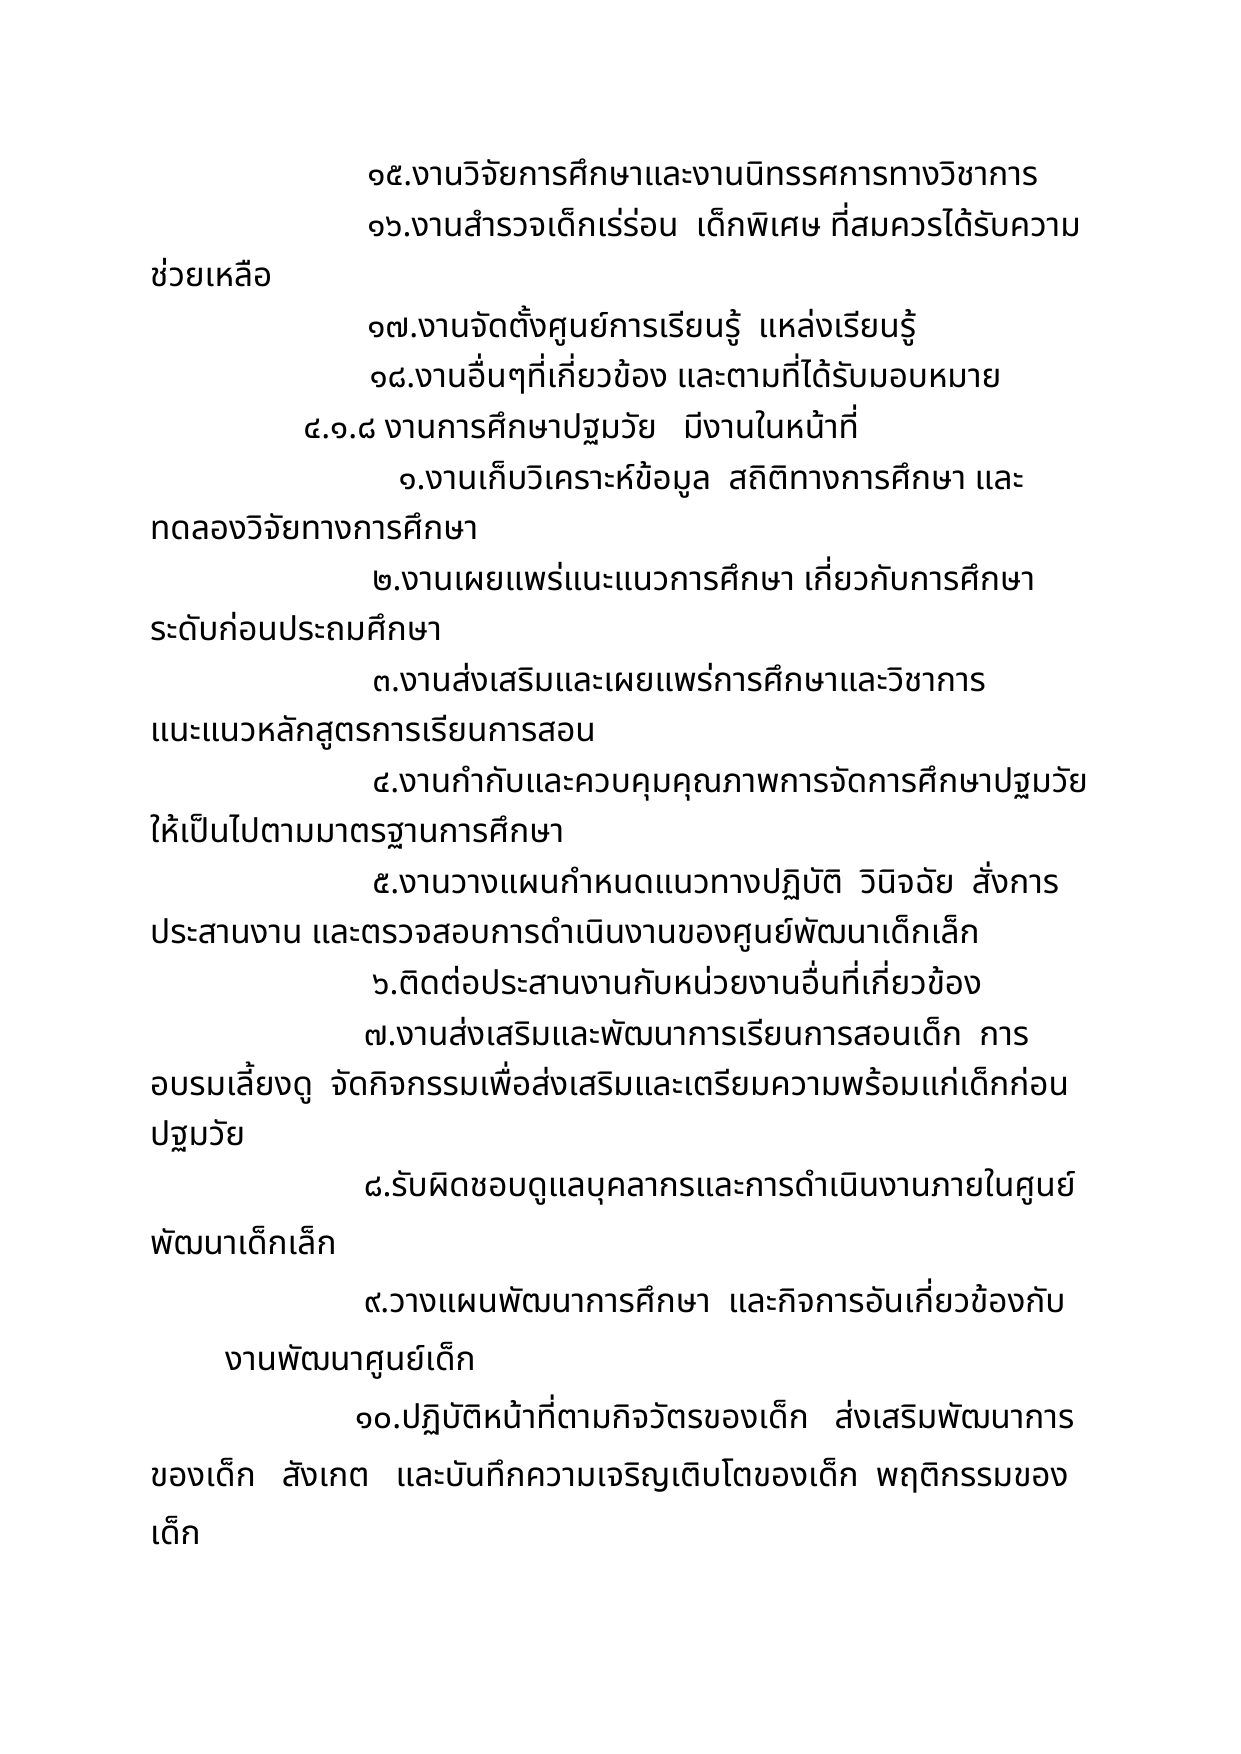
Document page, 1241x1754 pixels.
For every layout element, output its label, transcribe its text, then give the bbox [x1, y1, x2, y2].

text ๑๕.งานวิจัยการศึกษาและงานนิทรรศการทางวิชาการ [150, 150, 1090, 201]
text ๑๖.งานสำรวจเด็กเร่ร่อน เด็กพิเศษ ที่สมควรได้รับความช่วยเหลือ [150, 201, 1090, 302]
text ๓.งานส่งเสริมและเผยแพร่การศึกษาและวิชาการ แนะแนวหลักสูตรการเรียนการสอน [150, 656, 1090, 757]
text ๔.งานกำกับและควบคุมคุณภาพการจัดการศึกษาปฐมวัยให้เป็นไปตามมาตรฐานการศึกษา [150, 757, 1090, 858]
text ๘.รับผิดชอบดูแลบุคลากรและการดำเนินงานภายในศูนย์พัฒนาเด็กเล็ก [150, 1161, 1090, 1269]
text ๑๘.งานอื่นๆที่เกี่ยวข้อง และตามที่ได้รับมอบหมาย [150, 352, 1090, 403]
text ๑๗.งานจัดตั้งศูนย์การเรียนรู้ แหล่งเรียนรู้ [150, 302, 1090, 352]
text ๕.งานวางแผนกำหนดแนวทางปฏิบัติ วินิจฉัย สั่งการ ประสานงาน และตรวจสอบการดำเนินงานของศูนย์พัฒนาเด็กเล็ก [150, 858, 1090, 959]
text ๔.๑.๘ งานการศึกษาปฐมวัย มีงานในหน้าที่ [150, 403, 1090, 453]
text ๙.วางแผนพัฒนาการศึกษา และกิจการอันเกี่ยวข้องกับงานพัฒนาศูนย์เด็ก [225, 1277, 1090, 1385]
text ๗.งานส่งเสริมและพัฒนาการเรียนการสอนเด็ก การอบรมเลี้ยงดู จัดกิจกรรมเพื่อส่งเสริมและเตรียมความพร้อมแก่เด็กก่อนปฐมวัย [150, 1009, 1090, 1161]
text ๑.งานเก็บวิเคราะห์ข้อมูล สถิติทางการศึกษา และทดลองวิจัยทางการศึกษา [150, 453, 1090, 554]
text ๖.ติดต่อประสานงานกับหน่วยงานอื่นที่เกี่ยวข้อง [150, 959, 1090, 1009]
text ๑๐.ปฏิบัติหน้าที่ตามกิจวัตรของเด็ก ส่งเสริมพัฒนาการของเด็ก สังเกต และบันทึกความเจริญเติบโตของเด็ก พฤติกรรมของเด็ก [150, 1393, 1090, 1559]
text ๒.งานเผยแพร่แนะแนวการศึกษา เกี่ยวกับการศึกษาระดับก่อนประถมศึกษา [150, 554, 1090, 656]
